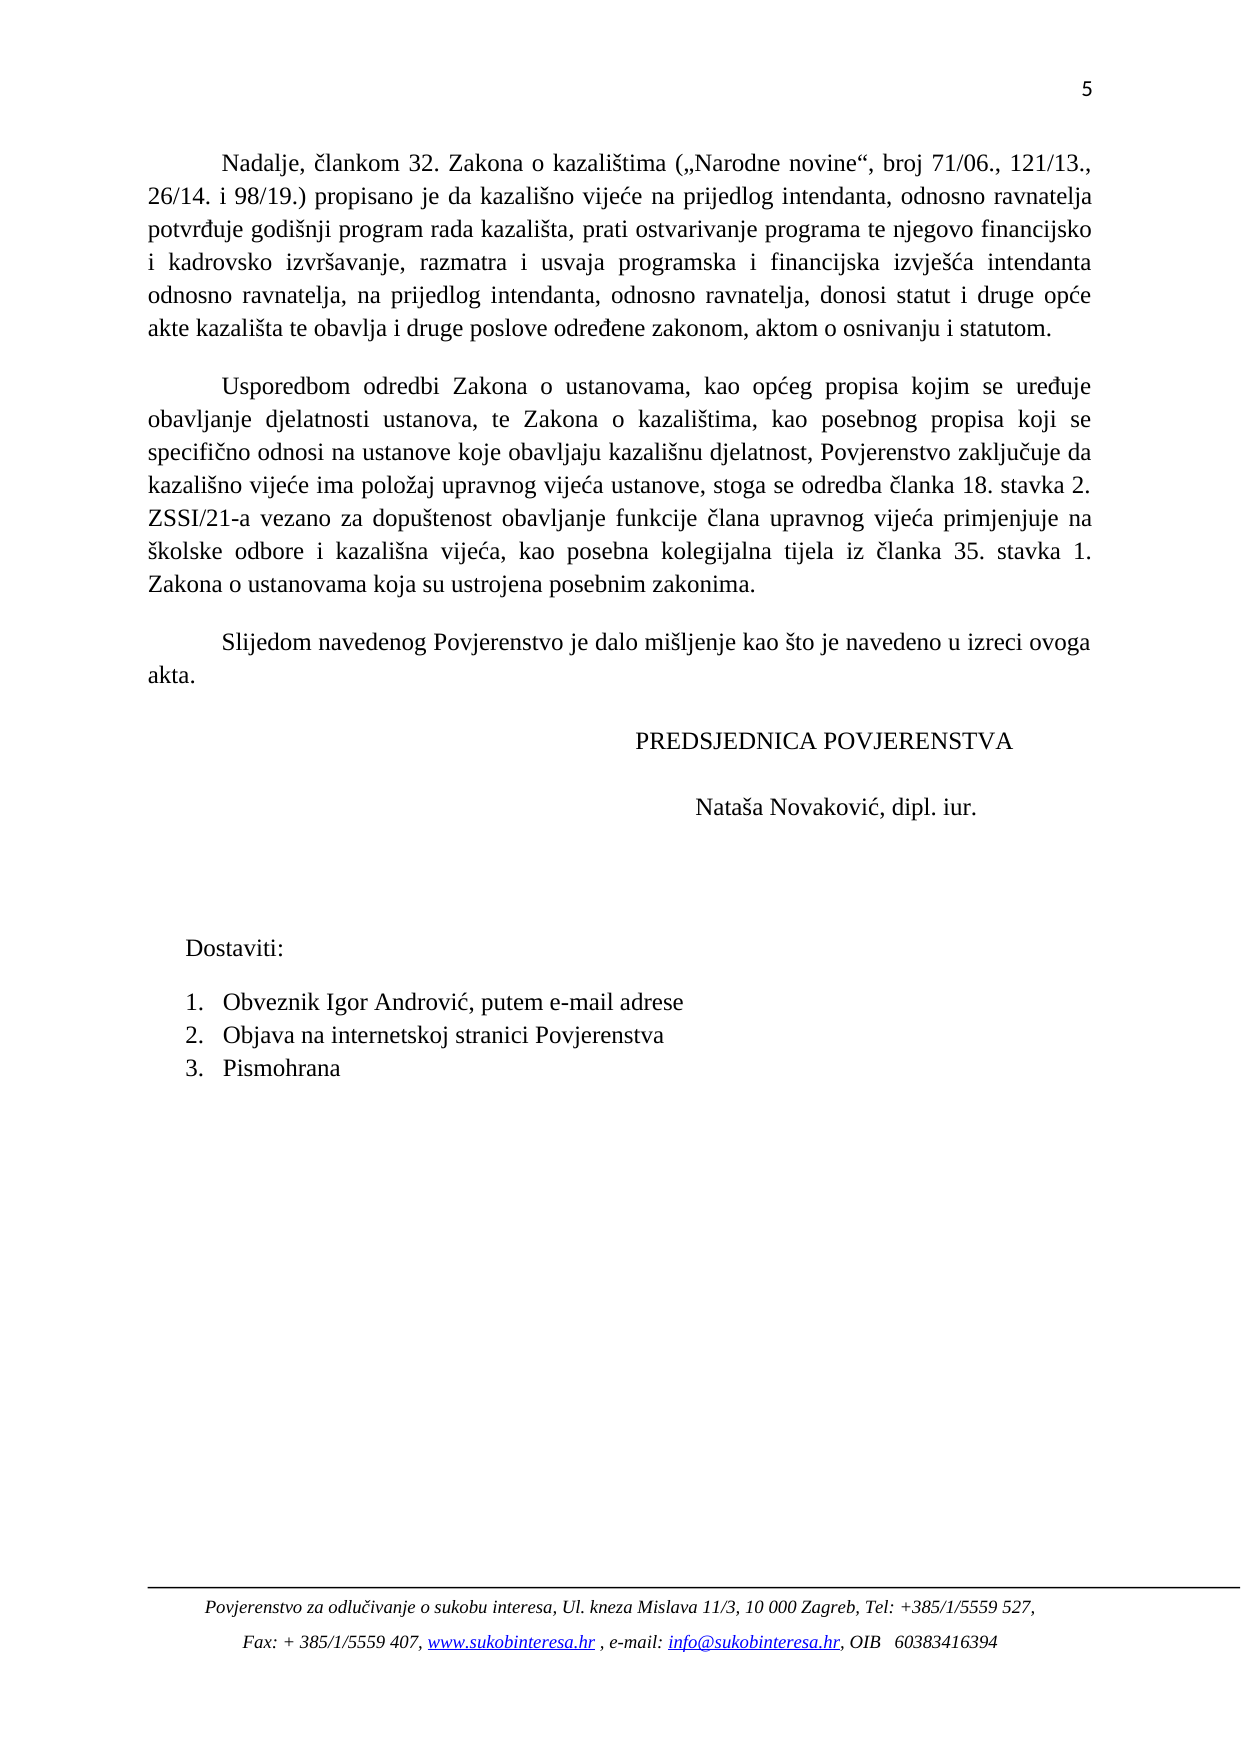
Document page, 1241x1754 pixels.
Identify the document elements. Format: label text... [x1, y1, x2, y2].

list Obveznik Igor Andrović, putem e-mail adrese [185, 987, 1092, 1015]
text PREDSJEDNICA POVJERENSTVA [516, 726, 1092, 755]
text Nadalje, člankom 32. Zakona o kazalištima („Narodne novine“, broj 71/06., 121/13., 26/14. i 98/19.) propisano je da kazališno vijeće na prijedlog intendanta, odnosno ravnatelja potvrđuje godišnji program rada kazališta, prati ostvarivanje programa te njegovo financijsko i kadrovsko izvršavanje, razmatra i usvaja programska i financijska izvješća intendanta odnosno ravnatelja, na prijedlog intendanta, odnosno ravnatelja, donosi statut i druge opće akte kazališta te obavlja i druge poslove određene zakonom, aktom o osnivanju i statutom. [148, 148, 1092, 214]
text Slijedom navedenog Povjerenstvo je dalo mišljenje kao što je navedeno u izreci ovoga akta. [148, 627, 1092, 689]
list Objava na internetskoj stranici Povjerenstva [185, 1020, 1092, 1048]
text Dostaviti: [148, 933, 1092, 962]
list Pismohrana [185, 1053, 1092, 1081]
text Nataša Novaković, dipl. iur. [148, 792, 1092, 821]
